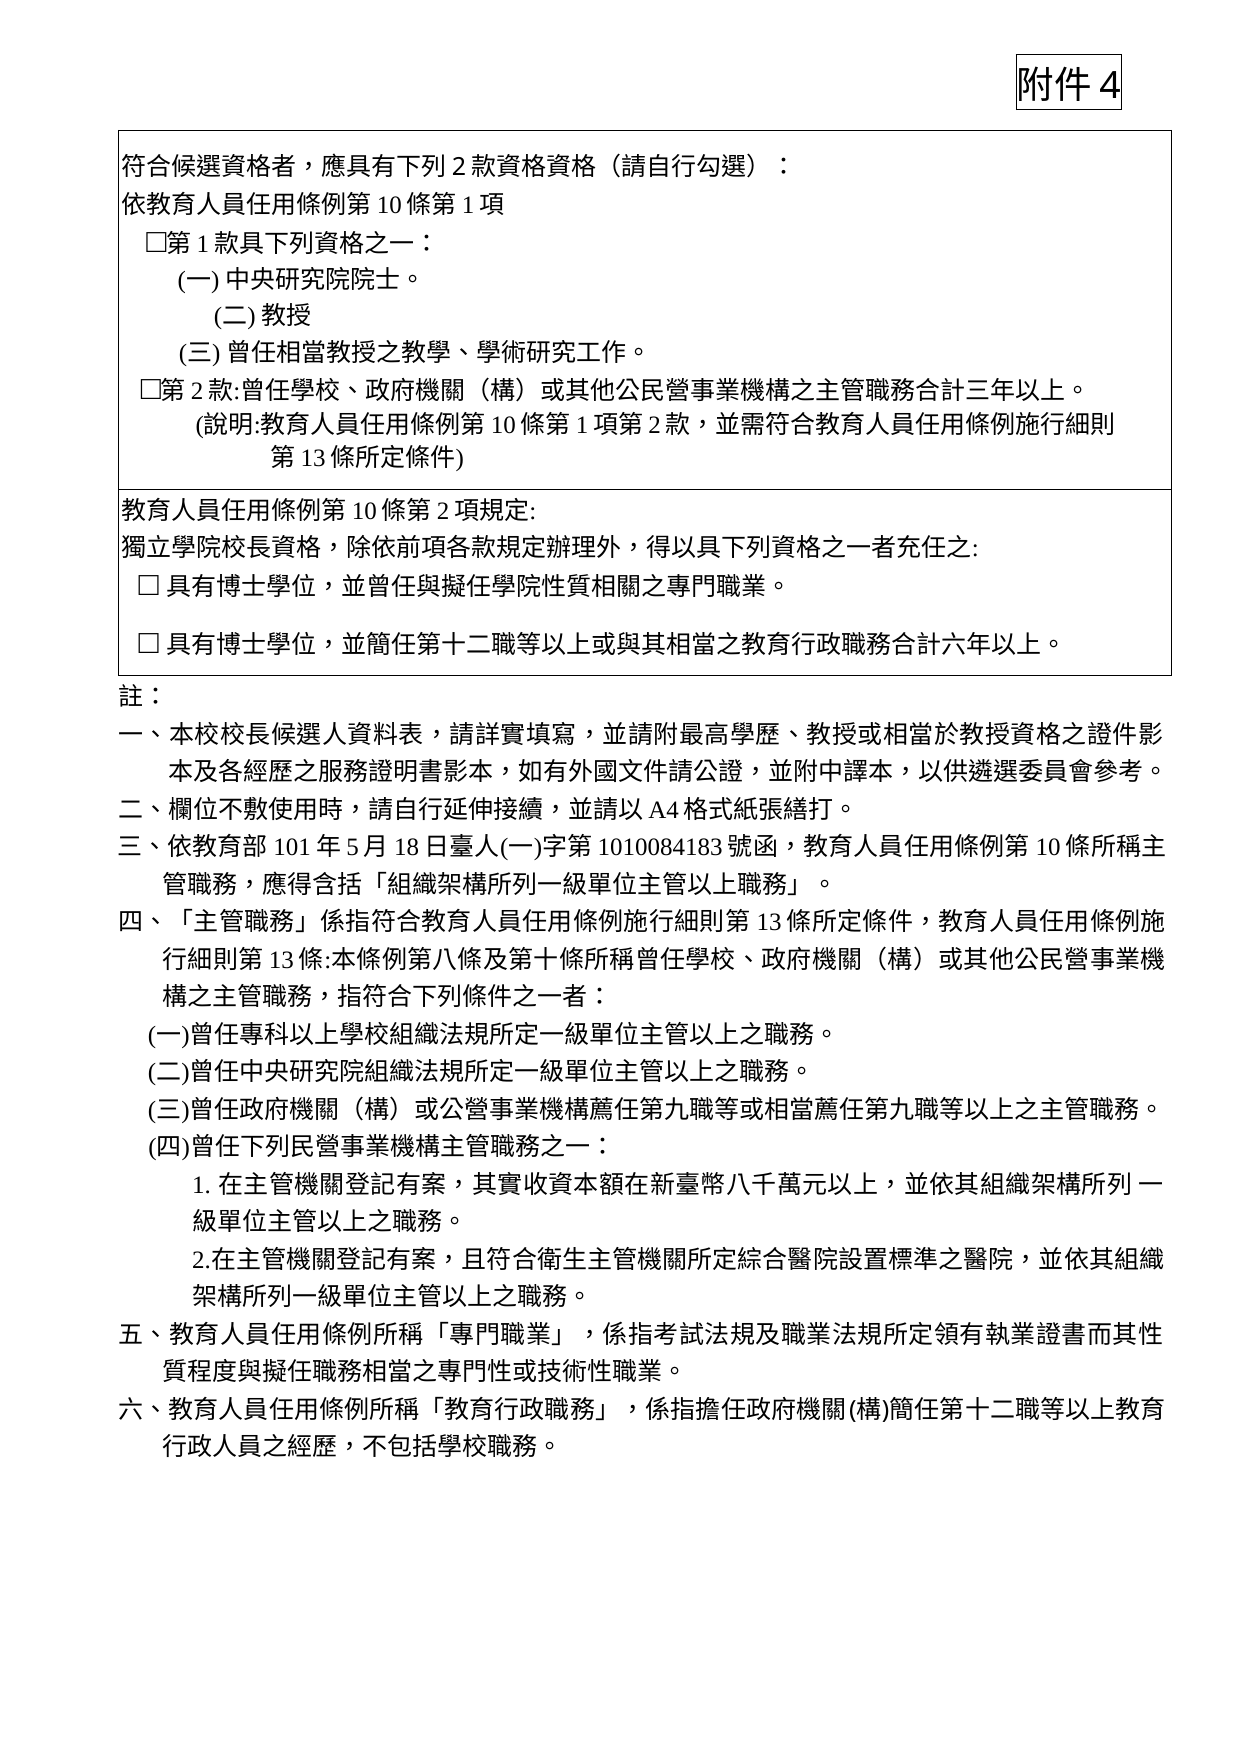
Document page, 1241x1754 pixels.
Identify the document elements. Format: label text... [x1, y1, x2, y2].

text (四)曾任下列民營事業機構主管職務之一： 1. 在主管機關登記有案，其實收資本額在新臺幣八千萬元以上，並依其組織架構所列 一級單位主管以上之職務。 2.在主管機關登記有案，且符合衛生主管機關所定綜合醫院設置標準之醫院，並依其組織架構所列一級單位主管以上之職務。 [148, 1126, 1166, 1313]
text (一)曾任專科以上學校組織法規所定一級單位主管以上之職務。 [148, 1013, 1166, 1051]
text (三)曾任政府機關（構）或公營事業機構薦任第九職等或相當薦任第九職等以上之主管職務。 [148, 1088, 1166, 1126]
table_cell 教育人員任用條例第10條第2項規定: 獨立學院校長資格，除依前項各款規定辦理外，得以具下列資格之一者充任之: □ 具有博士學位，並曾任與擬任學院性質相關之專門職業。 □ 具有博士學位，並簡任第十二職等以上或與其相當之教育行政職務合計六年以上。 [119, 490, 1171, 675]
text 註： [118, 676, 1122, 713]
text 五、教育人員任用條例所稱「專門職業」，係指考試法規及職業法規所定領有執業證書而其性質程度與擬任職務相當之專門性或技術性職業。 [118, 1313, 1166, 1388]
text 三、依教育部101年5月18日臺人(一)字第1010084183號函，教育人員任用條例第10條所稱主管職務，應得含括「組織架構所列一級單位主管以上職務」。 [117, 826, 1166, 901]
table_cell 符合候選資格者，應具有下列2款資格資格（請自行勾選）： 依教育人員任用條例第10條第1項 □第1款具下列資格之一： (一) 中央研究院院士。 (二) 教授 (三) 曾任相當教授之教學、學術研究工作。 □第2款:曾任學校、政府機關（構）或其他公民營事業機構之主管職務合計三年以上。 (說明:教育人員任用條例第10條第1項第2款，並需符合教育人員任用條例施行細則 第13條所定條件) [119, 131, 1171, 488]
text 二、欄位不敷使用時，請自行延伸接續，並請以A4格式紙張繕打。 [118, 788, 1166, 826]
text 六、教育人員任用條例所稱「教育行政職務」，係指擔任政府機關(構)簡任第十二職等以上教育行政人員之經歷，不包括學校職務。 [118, 1388, 1166, 1463]
text 四、「主管職務」係指符合教育人員任用條例施行細則第13條所定條件，教育人員任用條例施行細則第13條:本條例第八條及第十條所稱曾任學校、政府機關（構）或其他公民營事業機構之主管職務，指符合下列條件之一者： [118, 901, 1166, 1013]
text (二)曾任中央研究院組織法規所定一級單位主管以上之職務。 [148, 1051, 1166, 1088]
text 一、本校校長候選人資料表，請詳實填寫，並請附最高學歷、教授或相當於教授資格之證件影本及各經歷之服務證明書影本，如有外國文件請公證，並附中譯本，以供遴選委員會參考。 [118, 713, 1166, 788]
